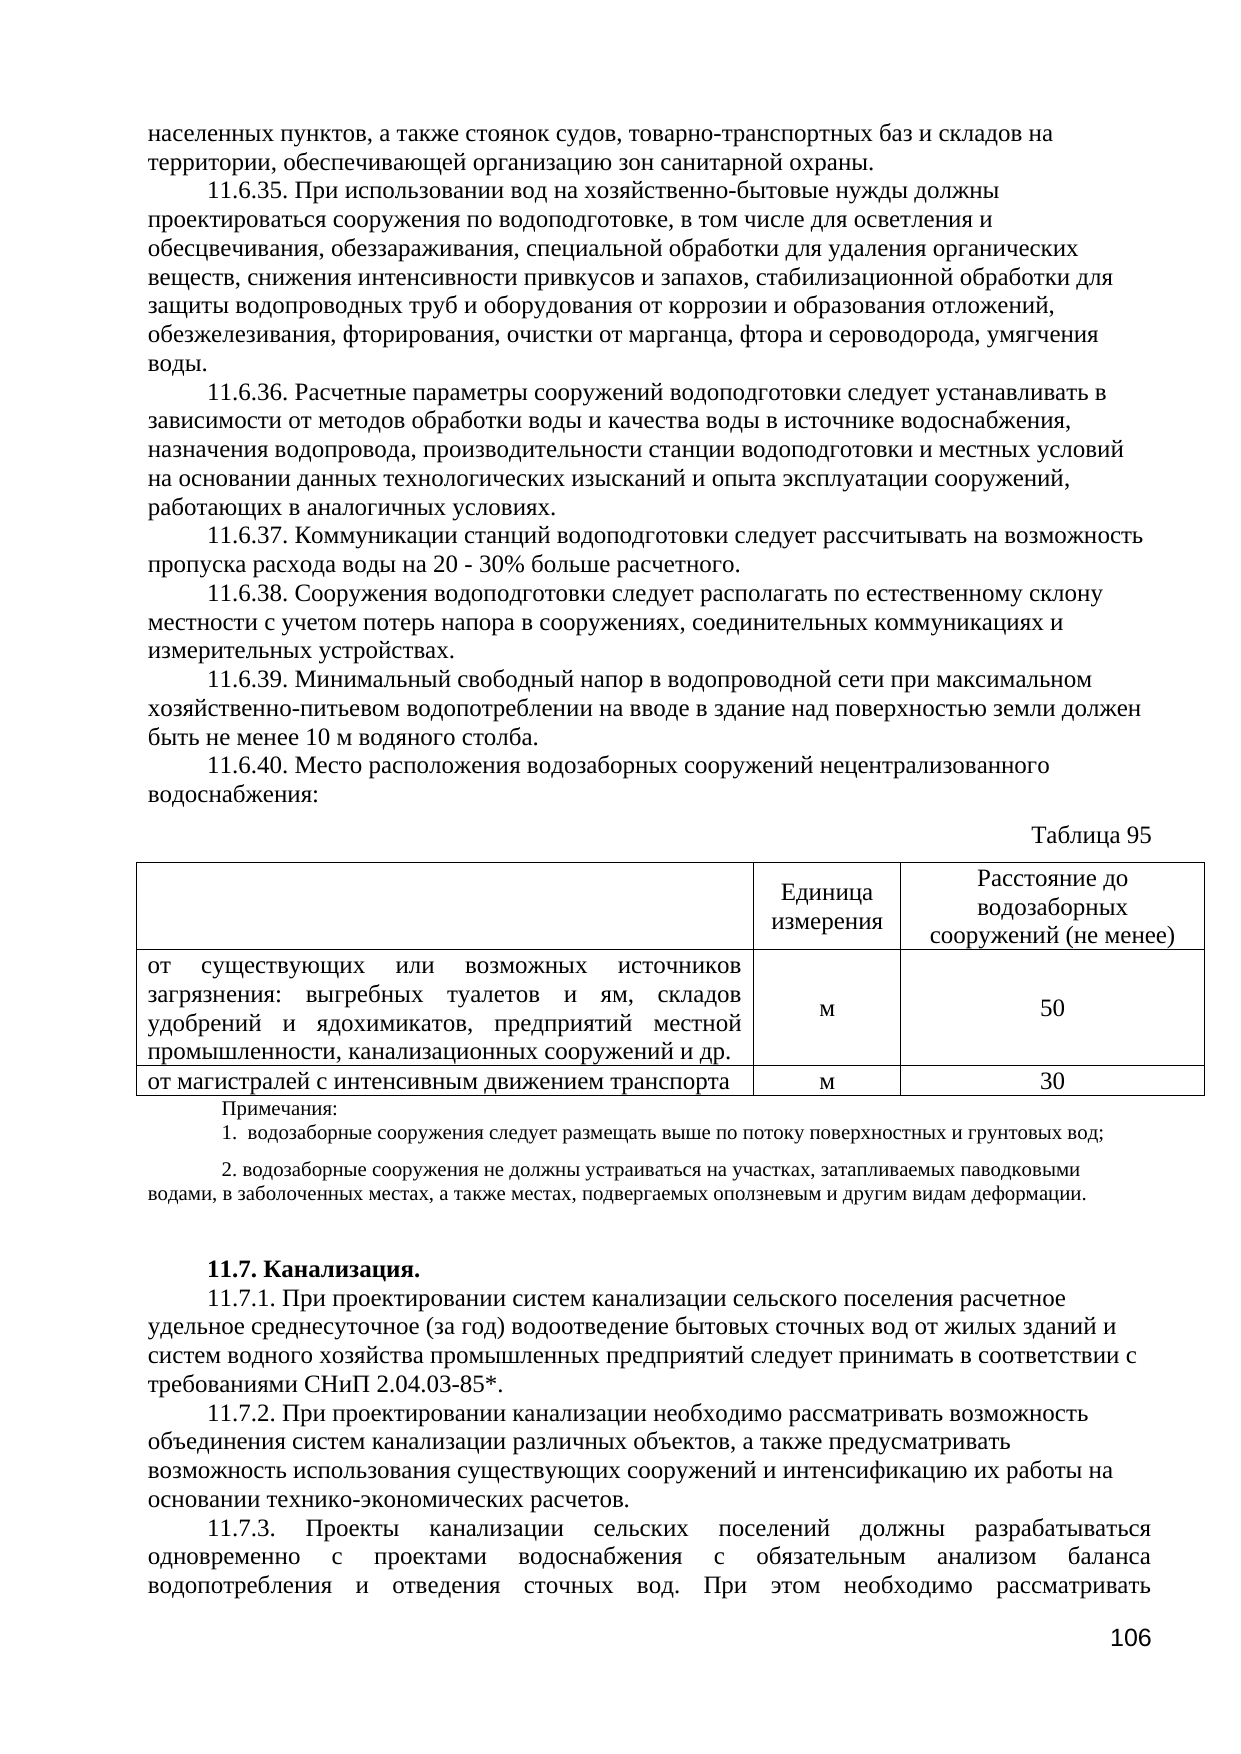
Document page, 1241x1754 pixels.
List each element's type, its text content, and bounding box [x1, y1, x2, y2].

text 1. водозаборные сооружения следует размещать выше по потоку поверхностных и грунтовых вод; [148, 1120, 1152, 1144]
text 11.6.40. Место расположения водозаборных сооружений нецентрализованного водоснабжения: [148, 751, 1152, 808]
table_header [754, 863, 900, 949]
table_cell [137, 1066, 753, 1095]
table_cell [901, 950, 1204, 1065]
text 11.6.37. Коммуникации станций водоподготовки следует рассчитывать на возможность пропуска расхода воды на 20 - 30% больше расчетного. [148, 521, 1152, 578]
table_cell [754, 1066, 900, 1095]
text 11.6.35. При использовании вод на хозяйственно-бытовые нужды должны проектироваться сооружения по водоподготовке, в том числе для осветления и обесцвечивания, обеззараживания, специальной обработки для удаления органических веществ, снижения интенсивности привкусов и запахов, стабилизационной обработки для защиты водопроводных труб и оборудования от коррозии и образования отложений, обезжелезивания, фторирования, очистки от марганца, фтора и сероводорода, умягчения воды. [148, 176, 1152, 377]
text 11.6.38. Сооружения водоподготовки следует располагать по естественному склону местности с учетом потерь напора в сооружениях, соединительных коммуникациях и измерительных устройствах. [148, 578, 1152, 664]
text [148, 1513, 1152, 1599]
text 11.7.2. При проектировании канализации необходимо рассматривать возможность объединения систем канализации различных объектов, а также предусматривать возможность использования существующих сооружений и интенсификацию их работы на основании технико-экономических расчетов. [148, 1398, 1152, 1513]
text Таблица 95 [148, 821, 1152, 849]
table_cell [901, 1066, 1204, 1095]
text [148, 118, 1152, 176]
text 11.7. Канализация. [148, 1254, 1152, 1283]
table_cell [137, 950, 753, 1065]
text 2. водозаборные сооружения не должны устраиваться на участках, затапливаемых паводковыми водами, в заболоченных местах, а также местах, подвергаемых оползневым и другим видам деформации. [148, 1157, 1152, 1205]
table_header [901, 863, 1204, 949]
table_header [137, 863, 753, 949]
text 11.6.36. Расчетные параметры сооружений водоподготовки следует устанавливать в зависимости от методов обработки воды и качества воды в источнике водоснабжения, назначения водопровода, производительности станции водоподготовки и местных условий на основании данных технологических изысканий и опыта эксплуатации сооружений, работающих в аналогичных условиях. [148, 377, 1152, 521]
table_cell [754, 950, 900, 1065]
text 11.6.39. Минимальный свободный напор в водопроводной сети при максимальном хозяйственно-питьевом водопотреблении на вводе в здание над поверхностью земли должен быть не менее 10 м водяного столба. [148, 664, 1152, 751]
text Примечания: [148, 1096, 1152, 1120]
text 11.7.1. При проектировании систем канализации сельского поселения расчетное удельное среднесуточное (за год) водоотведение бытовых сточных вод от жилых зданий и систем водного хозяйства промышленных предприятий следует принимать в соответствии с требованиями СНиП 2.04.03-85*. [148, 1283, 1152, 1398]
